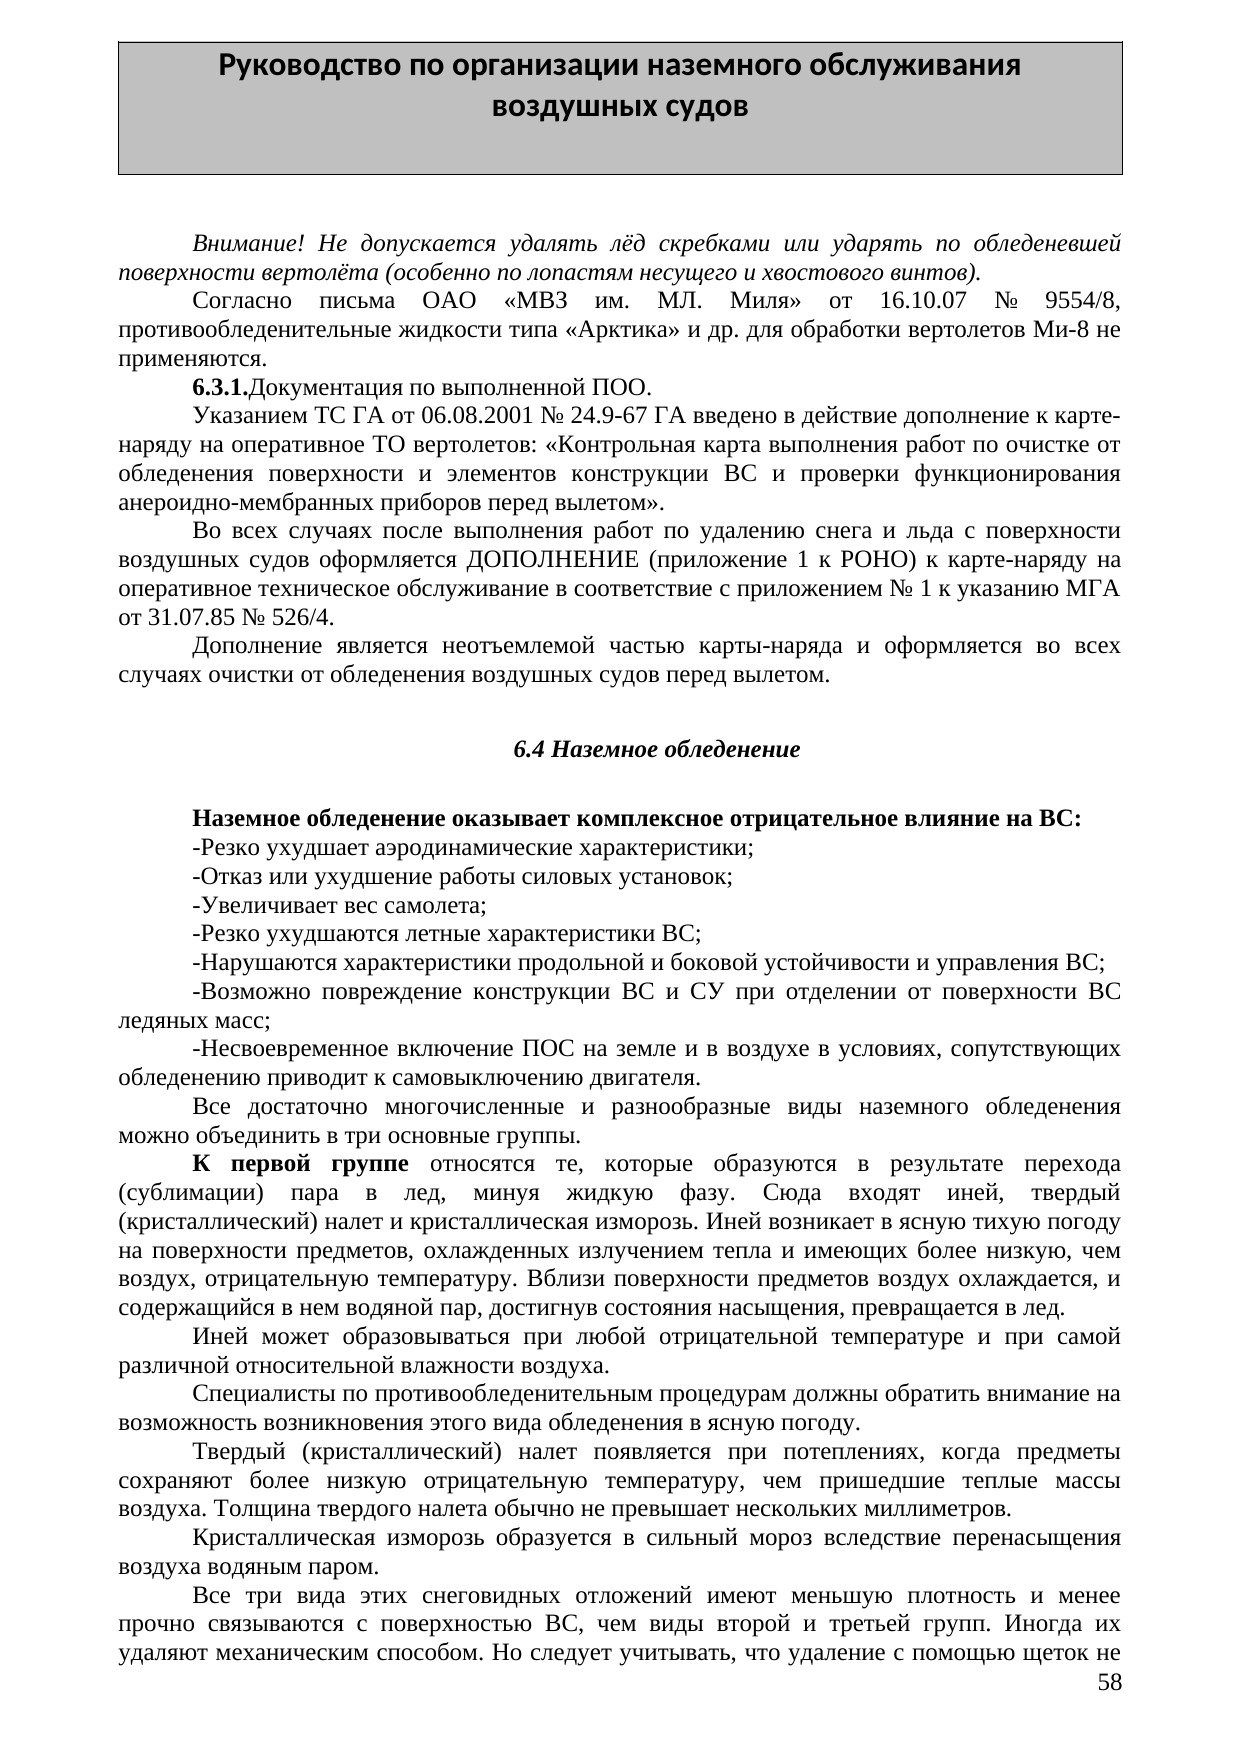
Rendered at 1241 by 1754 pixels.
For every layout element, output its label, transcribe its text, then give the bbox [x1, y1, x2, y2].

text Дополнение является неотъемлемой частью карты-наряда и оформляется во всех случаях очистки от обледенения воздушных судов перед вылетом. [118, 631, 1122, 688]
text -Резко ухудшаются летные характеристики ВС; [118, 918, 1122, 947]
text Согласно письма ОАО «МВЗ им. МЛ. Миля» от 16.10.07 № 9554/8, противообледенительные жидкости типа «Арктика» и др. для обработки вертолетов Ми-8 не применяются. [118, 286, 1122, 372]
text Внимание! Не допускается удалять лёд скребками или ударять по обледеневшей поверхности вертолёта (особенно по лопастям несущего и хвостового винтов). [118, 228, 1122, 286]
text 6.3.1.Документация по выполненной ПОО. [118, 372, 1122, 401]
text Твердый (кристаллический) налет появляется при потеплениях, когда предметы сохраняют более низкую отрицательную температуру, чем пришедшие теплые массы воздуха. Толщина твердого налета обычно не превышает нескольких миллиметров. [118, 1436, 1122, 1522]
text К первой группе относятся те, которые образуются в результате перехода (сублимации) пара в лед, минуя жидкую фазу. Сюда входят иней, твердый (кристаллический) налет и кристаллическая изморозь. Иней возникает в ясную тихую погоду на поверхности предметов, охлажденных излучением тепла и имеющих более низкую, чем воздух, отрицательную температуру. Вблизи поверхности предметов воздух охлаждается, и содержащийся в нем водяной пар, достигнув состояния насыщения, превращается в лед. [118, 1148, 1122, 1321]
text -Несвоевременное включение ПОС на земле и в воздухе в условиях, сопутствующих обледенению приводит к самовыключению двигателя. [118, 1033, 1122, 1091]
text -Нарушаются характеристики продольной и боковой устойчивости и управления ВС; [118, 947, 1122, 976]
text Кристаллическая изморозь образуется в сильный мороз вследствие перенасыщения воздуха водяным паром. [118, 1522, 1122, 1580]
text Наземное обледенение оказывает комплексное отрицательное влияние на ВС: [118, 803, 1122, 832]
subtitle 6.4 Наземное обледенение [118, 737, 1122, 762]
text -Резко ухудшает аэродинамические характеристики; [118, 832, 1122, 861]
text -Увеличивает вес самолета; [118, 890, 1122, 918]
text Специалисты по противообледенительным процедурам должны обратить внимание на возможность возникновения этого вида обледенения в ясную погоду. [118, 1378, 1122, 1436]
text -Возможно повреждение конструкции ВС и СУ при отделении от поверхности ВС ледяных масс; [118, 976, 1122, 1033]
text Иней может образовываться при любой отрицательной температуре и при самой различной относительной влажности воздуха. [118, 1321, 1122, 1378]
text -Отказ или ухудшение работы силовых установок; [118, 861, 1122, 890]
text Все достаточно многочисленные и разнообразные виды наземного обледенения можно объединить в три основные группы. [118, 1091, 1122, 1148]
text Указанием ТС ГА от 06.08.2001 № 24.9-67 ГА введено в действие дополнение к карте-наряду на оперативное ТО вертолетов: «Контрольная карта выполнения работ по очистке от обледенения поверхности и элементов конструкции ВС и проверки функционирования анероидно-мембранных приборов перед вылетом». [118, 401, 1122, 516]
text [118, 1580, 1122, 1666]
text Во всех случаях после выполнения работ по удалению снега и льда с поверхности воздушных судов оформляется ДОПОЛНЕНИЕ (приложение 1 к РОНО) к карте-наряду на оперативное техническое обслуживание в соответствие с приложением № 1 к указанию МГА от 31.07.85 № 526/4. [118, 516, 1122, 631]
